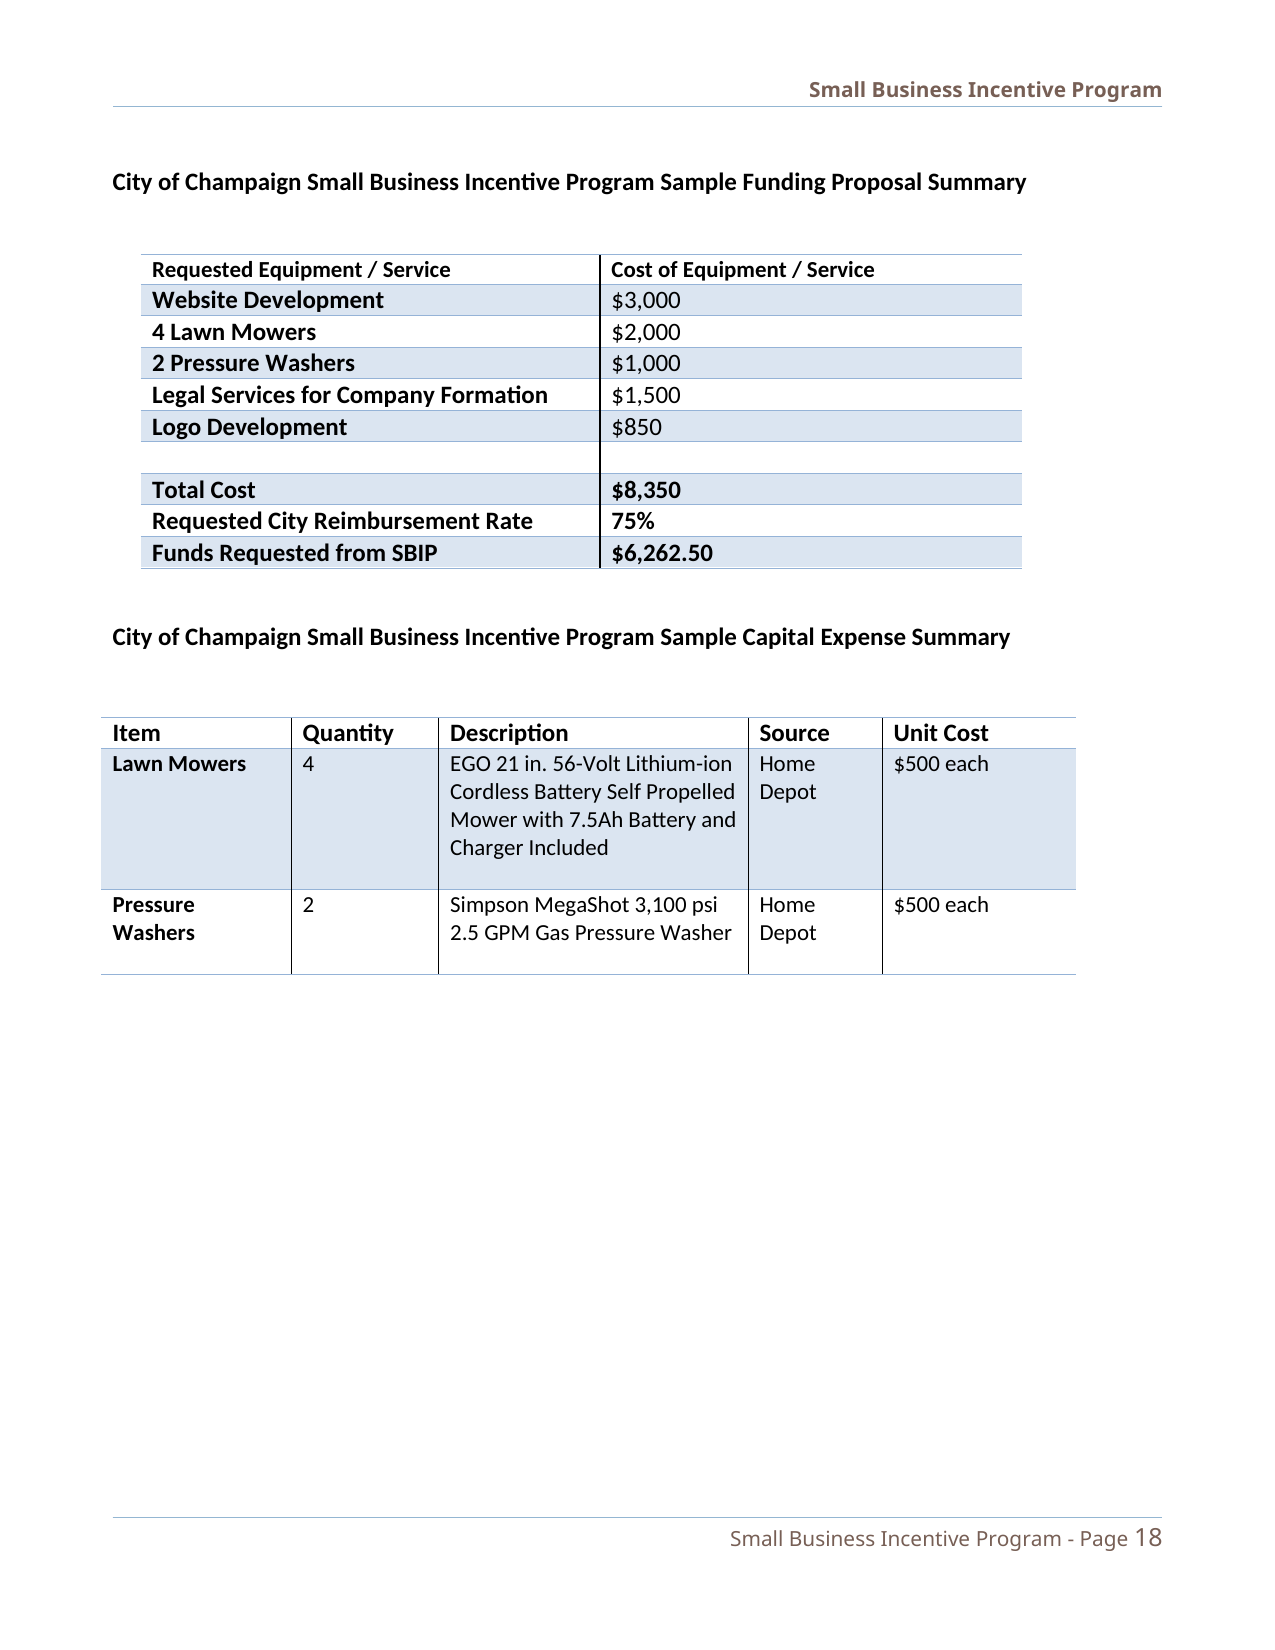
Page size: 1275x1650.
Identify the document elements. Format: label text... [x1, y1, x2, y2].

table_header Quantity [292, 718, 438, 748]
table_cell $500 each [883, 890, 1076, 974]
table_cell EGO 21 in. 56-Volt Lithium-ion Cordless Battery Self Propelled Mower with 7.5Ah Battery and Charger Included [439, 749, 748, 889]
table_cell 75% [601, 505, 1022, 536]
table_cell Website Development [141, 285, 599, 315]
table_cell Home Depot [749, 749, 882, 889]
table_cell 4 Lawn Mowers [141, 316, 599, 347]
table_cell $1,000 [601, 348, 1022, 378]
table_cell Total Cost [141, 474, 599, 504]
table_header Cost of Equipment / Service [601, 255, 1022, 283]
table_cell Simpson MegaShot 3,100 psi 2.5 GPM Gas Pressure Washer [439, 890, 748, 974]
table_cell $1,500 [601, 379, 1022, 410]
table_cell Home Depot [749, 890, 882, 974]
table_cell Requested City Reimbursement Rate [141, 505, 599, 536]
table_cell $8,350 [601, 474, 1022, 504]
table_cell $6,262.50 [601, 537, 1022, 567]
table_cell Legal Services for Company Formation [141, 379, 599, 410]
table_cell Lawn Mowers [101, 749, 291, 889]
text City of Champaign Small Business Incentive Program Sample Funding Proposal Summary [112, 166, 1162, 197]
table_header Requested Equipment / Service [141, 255, 599, 283]
table_cell 2 Pressure Washers [141, 348, 599, 378]
table_cell Pressure Washers [101, 890, 291, 974]
table_cell Funds Requested from SBIP [141, 537, 599, 567]
table_header Item [101, 718, 291, 748]
table_cell [141, 442, 599, 473]
table_cell $850 [601, 411, 1022, 441]
table_cell $500 each [883, 749, 1076, 889]
table_cell [601, 442, 1022, 473]
table_cell $2,000 [601, 316, 1022, 347]
table_header Unit Cost [883, 718, 1076, 748]
table_cell Logo Development [141, 411, 599, 441]
table_header Description [439, 718, 748, 748]
table_cell $3,000 [601, 285, 1022, 315]
table_header Source [749, 718, 882, 748]
table_cell 4 [292, 749, 438, 889]
table_cell 2 [292, 890, 438, 974]
text City of Champaign Small Business Incentive Program Sample Capital Expense Summary [112, 622, 1162, 652]
